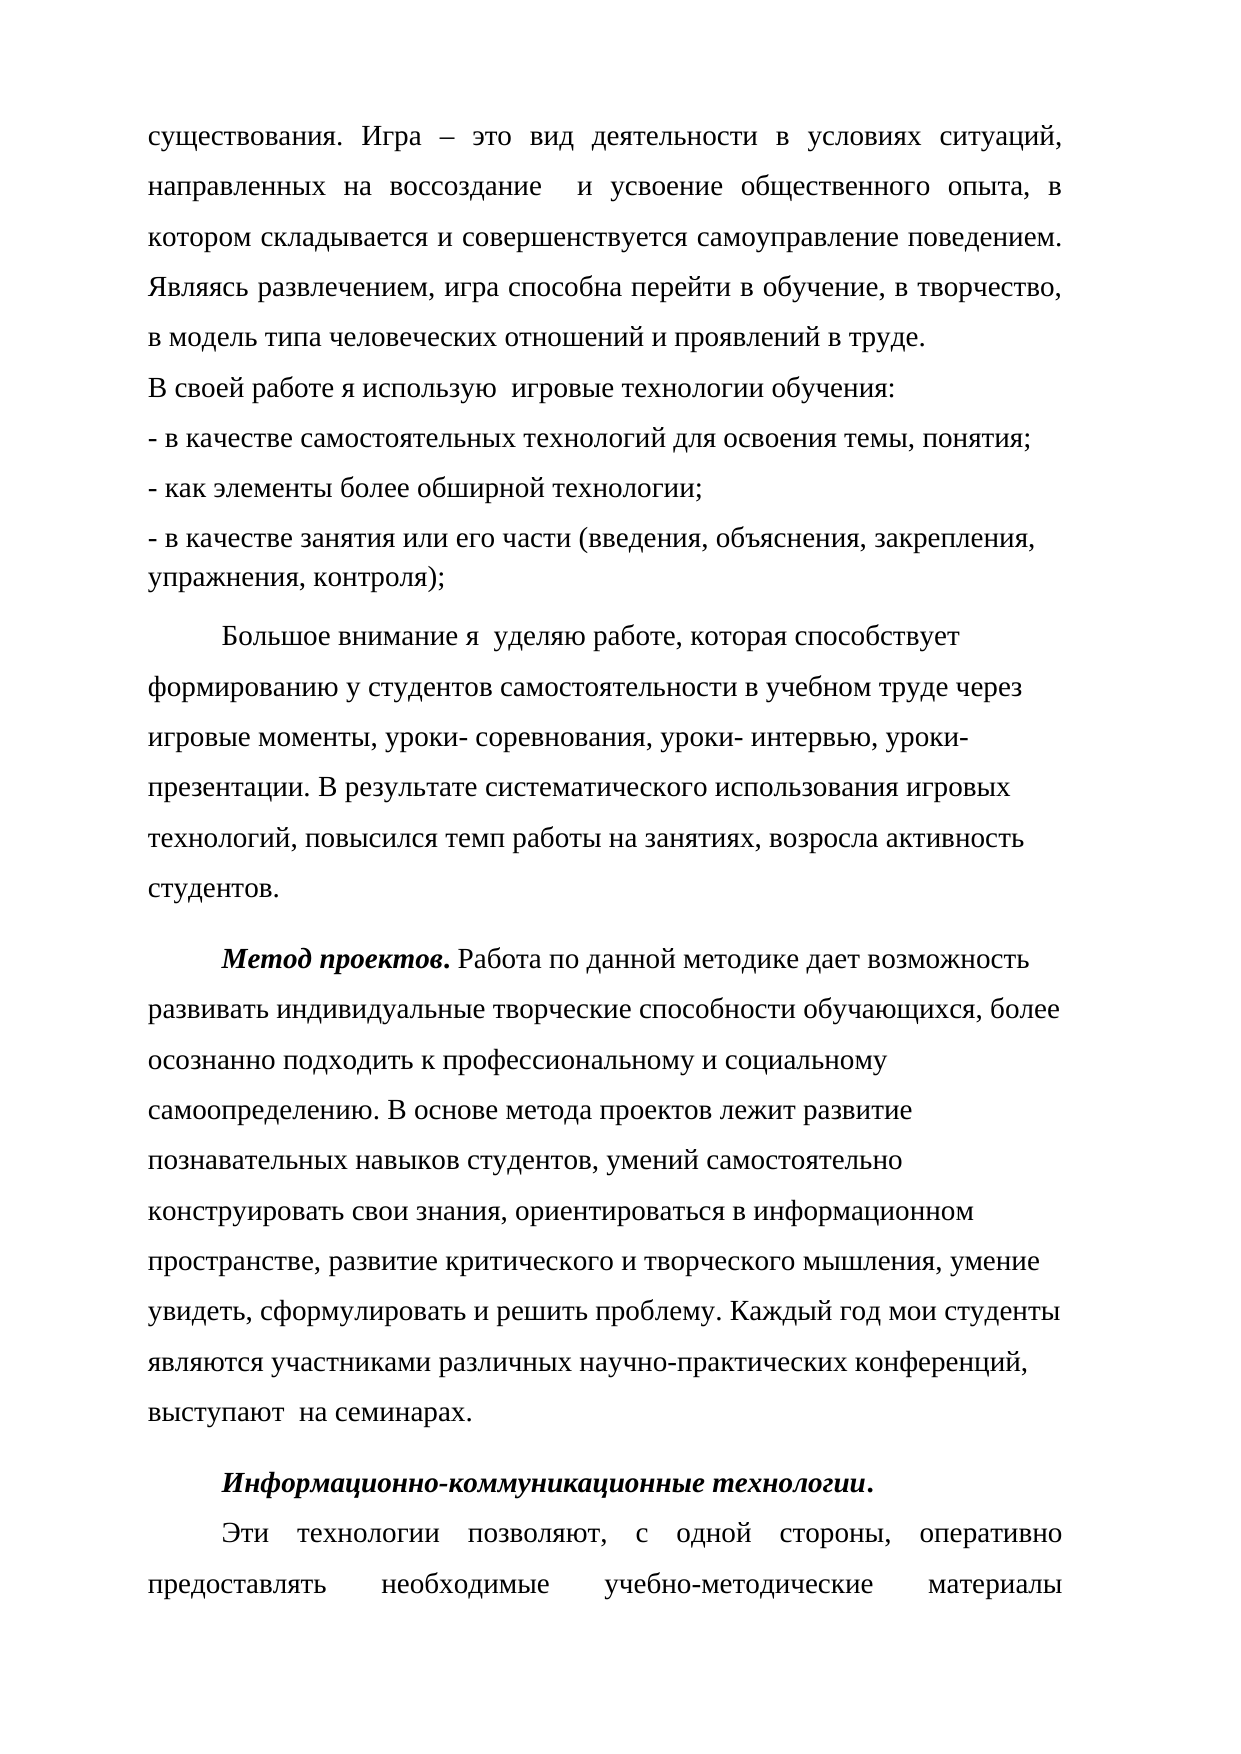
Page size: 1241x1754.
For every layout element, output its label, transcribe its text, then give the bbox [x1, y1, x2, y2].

text Метод проектов. Работа по данной методике дает возможность развивать индивидуальные творческие способности обучающихся, более осознанно подходить к профессиональному и социальному самоопределению. В основе метода проектов лежит развитие познавательных навыков студентов, умений самостоятельно конструировать свои знания, ориентироваться в информационном пространстве, развитие критического и творческого мышления, умение увидеть, сформулировать и решить проблему. Каждый год мои студенты являются участниками различных научно-практических конференций, выступают на семинарах. [148, 941, 1063, 1428]
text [148, 118, 1063, 353]
text - как элементы более обширной технологии; [148, 470, 1063, 504]
text Большое внимание я уделяю работе, которая способствует формированию у студентов самостоятельности в учебном труде через игровые моменты, уроки- соревнования, уроки- интервью, уроки- презентации. В результате систематического использования игровых технологий, повысился темп работы на занятиях, возросла активность студентов. [148, 618, 1063, 904]
text - в качестве самостоятельных технологий для освоения темы, понятия; [148, 420, 1063, 453]
text В своей работе я использую игровые технологии обучения: [148, 370, 1063, 403]
text Информационно-коммуникационные технологии. [148, 1465, 1063, 1499]
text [148, 1516, 1063, 1599]
text - в качестве занятия или его части (введения, объяснения, закрепления, упражнения, контроля); [148, 521, 1063, 593]
